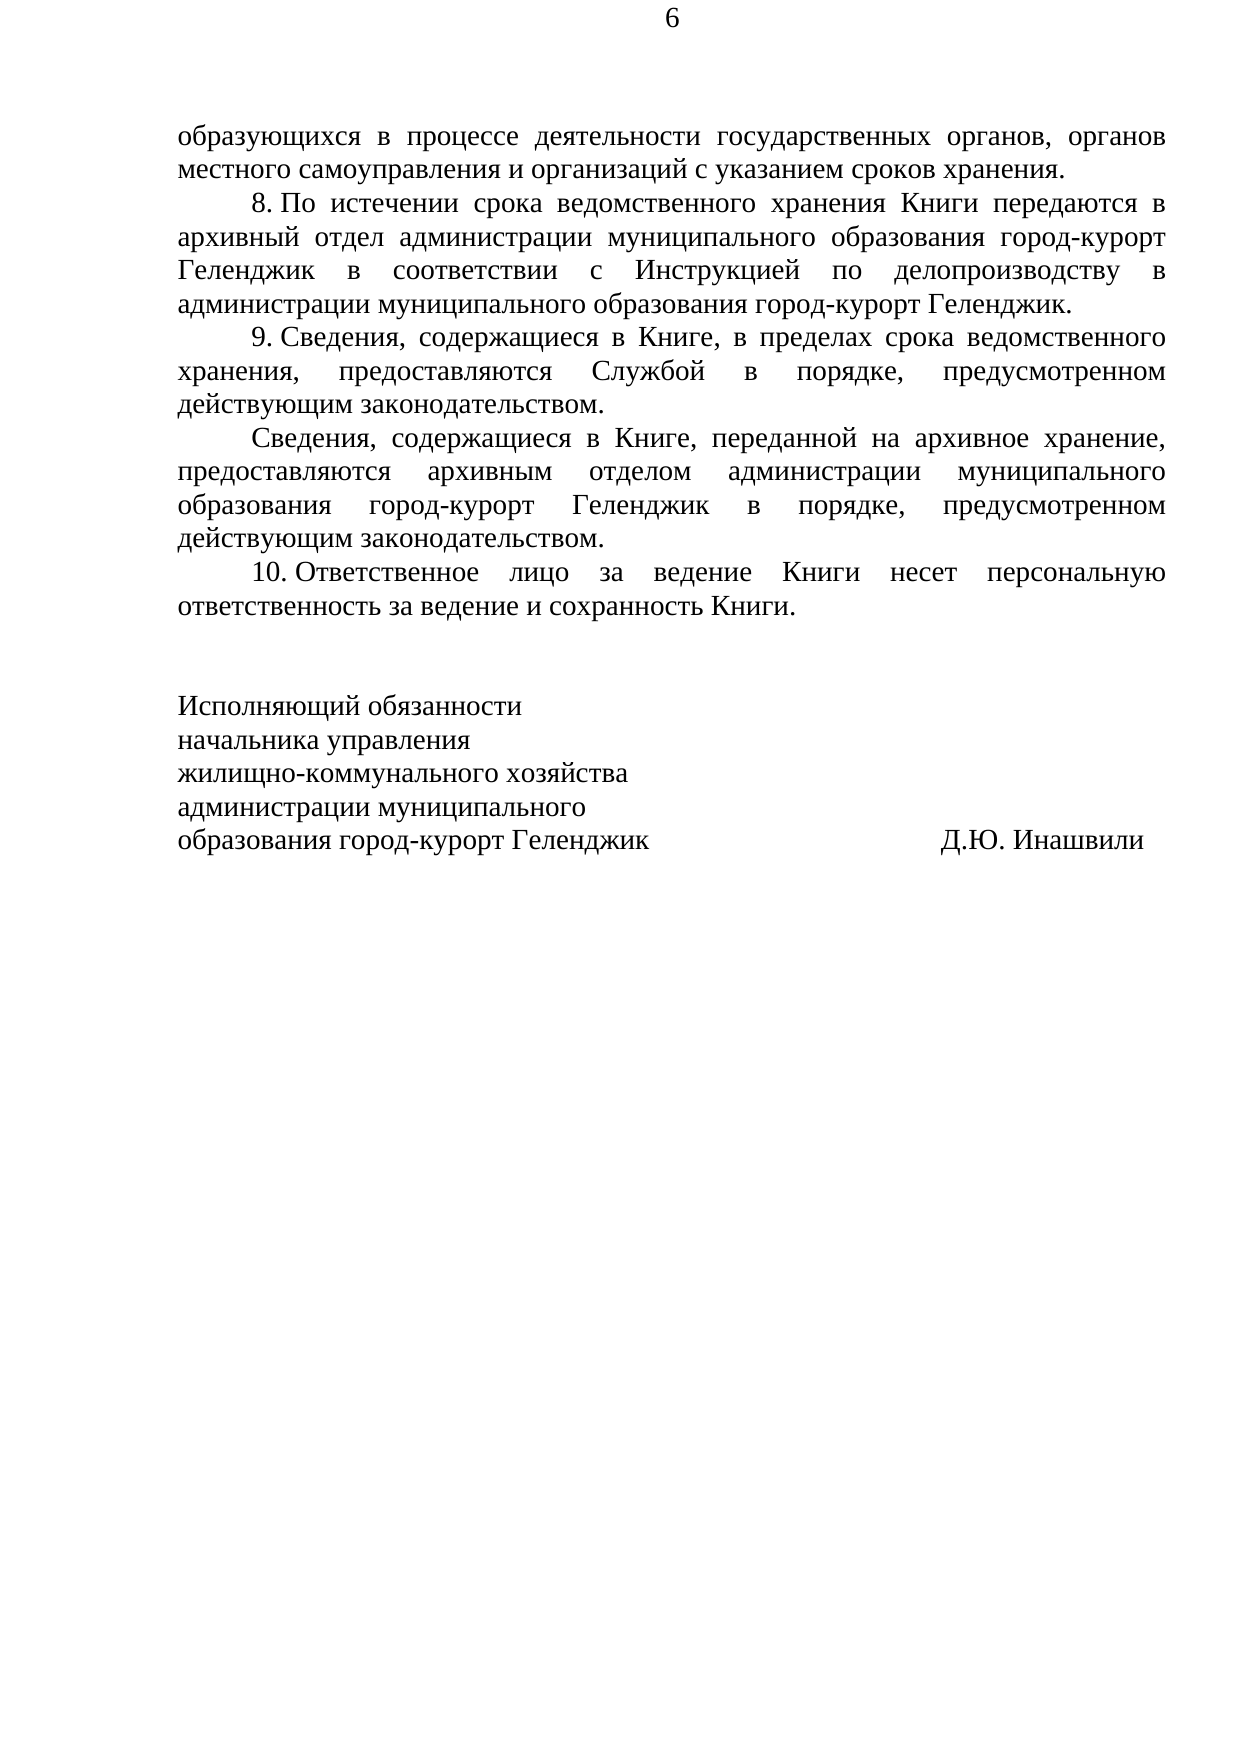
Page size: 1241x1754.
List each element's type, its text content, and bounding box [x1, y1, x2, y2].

text 9. Сведения, содержащиеся в Книге, в пределах срока ведомственного хранения, предоставляются Службой в порядке, предусмотренном действующим законодательством. [177, 319, 1167, 420]
text 8. По истечении срока ведомственного хранения Книги передаются в архивный отдел администрации муниципального образования город-курорт Геленджик в соответствии с Инструкцией по делопроизводству в администрации муниципального образования город-курорт Геленджик. [177, 185, 1167, 319]
text Сведения, содержащиеся в Книге, переданной на архивное хранение, предоставляются архивным отделом администрации муниципального образования город-курорт Геленджик в порядке, предусмотренном действующим законодательством. [177, 420, 1167, 554]
text образования город-курорт Геленджик Д.Ю. Инашвили [177, 822, 1167, 856]
text администрации муниципального [177, 789, 1167, 822]
text жилищно-коммунального хозяйства [177, 755, 1167, 789]
text начальника управления [177, 722, 1167, 755]
text 10. Ответственное лицо за ведение Книги несет персональную ответственность за ведение и сохранность Книги. [177, 554, 1167, 621]
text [177, 118, 1167, 185]
text Исполняющий обязанности [177, 688, 1167, 722]
